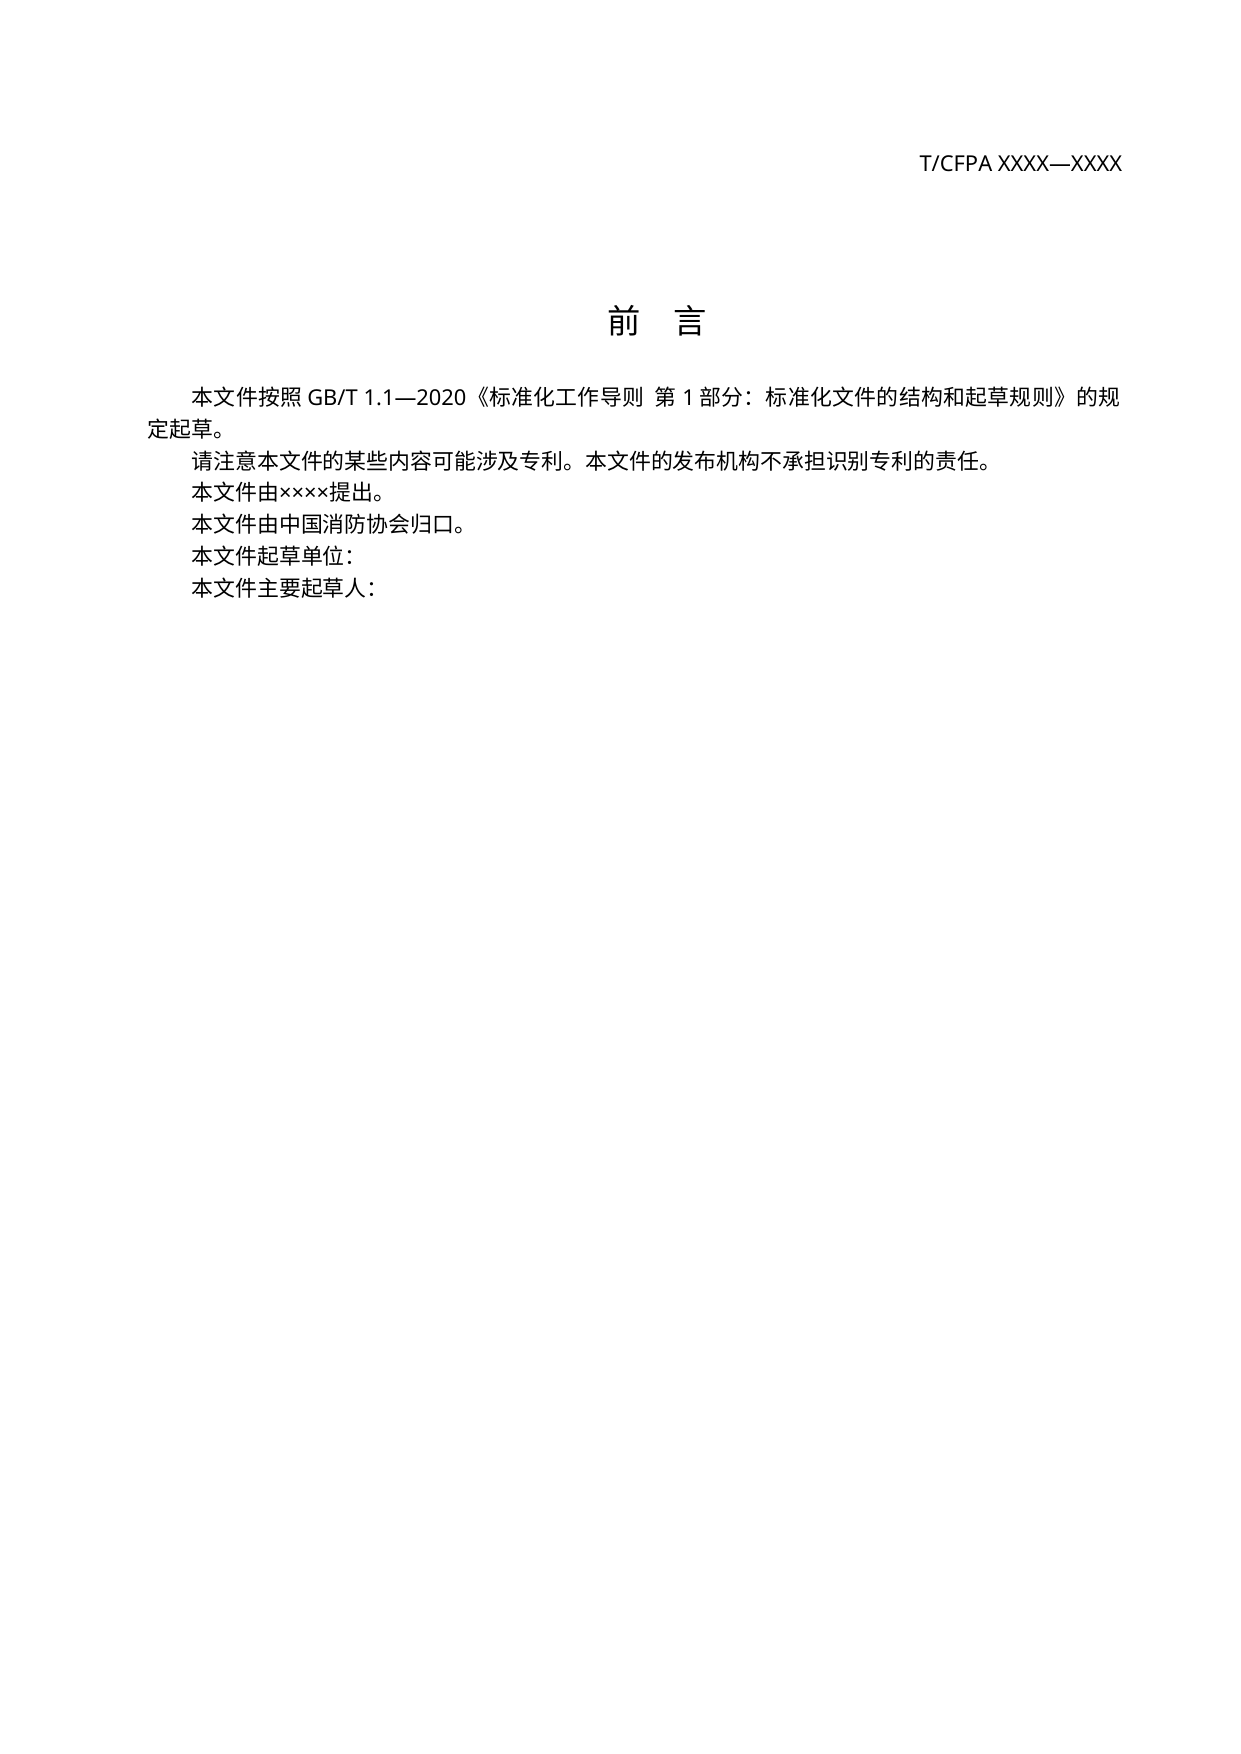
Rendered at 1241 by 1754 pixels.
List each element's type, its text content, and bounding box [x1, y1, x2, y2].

text 本文件由中国消防协会归口。 [148, 507, 1122, 539]
text 本文件按照GB/T 1.1—2020《标准化工作导则 第1部分：标准化文件的结构和起草规则》的规定起草。 [148, 380, 1122, 444]
text 前言 [148, 294, 1122, 343]
text 请注意本文件的某些内容可能涉及专利。本文件的发布机构不承担识别专利的责任。 [148, 444, 1122, 475]
text 本文件起草单位： [148, 539, 1122, 571]
text 本文件主要起草人： [148, 571, 1122, 602]
text 本文件由××××提出。 [148, 475, 1122, 507]
